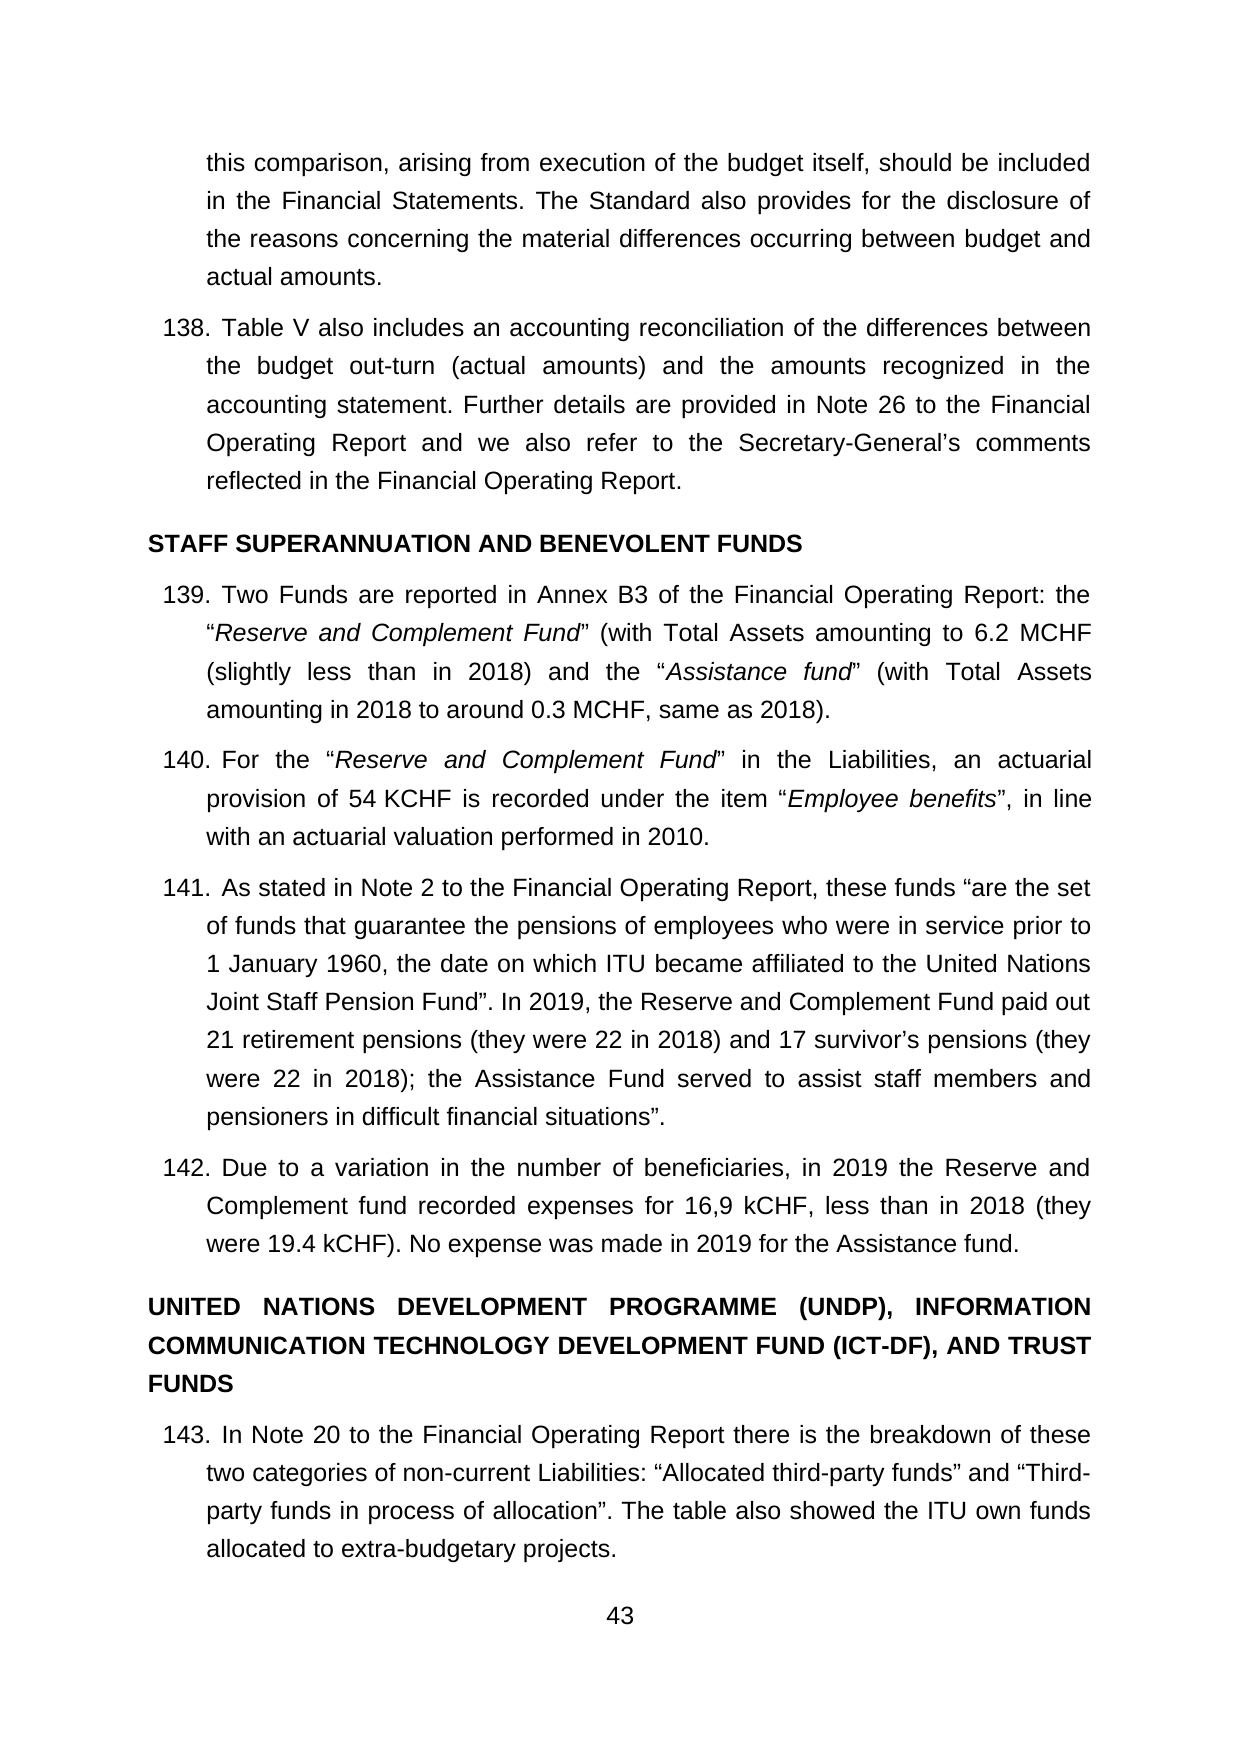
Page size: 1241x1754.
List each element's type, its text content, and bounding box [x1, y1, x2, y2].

text For the “Reserve and Complement Fund” in the Liabilities, an actuarial provision of 54 KCHF is recorded under the item “Employee benefits”, in line with an actuarial valuation performed in 2010. [162, 745, 1092, 851]
text Two Funds are reported in Annex B3 of the Financial Operating Report: the “Reserve and Complement Fund” (with Total Assets amounting to 6.2 MCHF (slightly less than in 2018) and the “Assistance fund” (with Total Assets amounting in 2018 to around 0.3 MCHF, same as 2018). [162, 580, 1092, 723]
text Table V also includes an accounting reconciliation of the differences between the budget out-turn (actual amounts) and the amounts recognized in the accounting statement. Further details are provided in Note 26 to the Financial Operating Report and we also refer to the Secretary-General’s comments reflected in the Financial Operating Report. [162, 313, 1092, 495]
text Due to a variation in the number of beneficiaries, in 2019 the Reserve and Complement fund recorded expenses for 16,9 kCHF, less than in 2018 (they were 19.4 kCHF). No expense was made in 2019 for the Assistance fund. [162, 1153, 1092, 1258]
subtitle STAFF SUPERANNUATION AND BENEVOLENT FUNDS [148, 529, 1092, 558]
subtitle UNITED NATIONS DEVELOPMENT PROGRAMME (UNDP), INFORMATION COMMUNICATION TECHNOLOGY DEVELOPMENT FUND (ICT-DF), AND TRUST FUNDS [148, 1292, 1092, 1398]
text In Note 20 to the Financial Operating Report there is the breakdown of these two categories of non-current Liabilities: “Allocated third-party funds” and “Third-party funds in process of allocation”. The table also showed the ITU own funds allocated to extra-budgetary projects. [162, 1419, 1092, 1563]
text As stated in Note 2 to the Financial Operating Report, these funds “are the set of funds that guarantee the pensions of employees who were in service prior to 1 January 1960, the date on which ITU became affiliated to the United Nations Joint Staff Pension Fund”. In 2019, the Reserve and Complement Fund paid out 21 retirement pensions (they were 22 in 2018) and 17 survivor’s pensions (they were 22 in 2018); the Assistance Fund served to assist staff members and pensioners in difficult financial situations”. [162, 873, 1092, 1131]
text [162, 148, 1092, 291]
